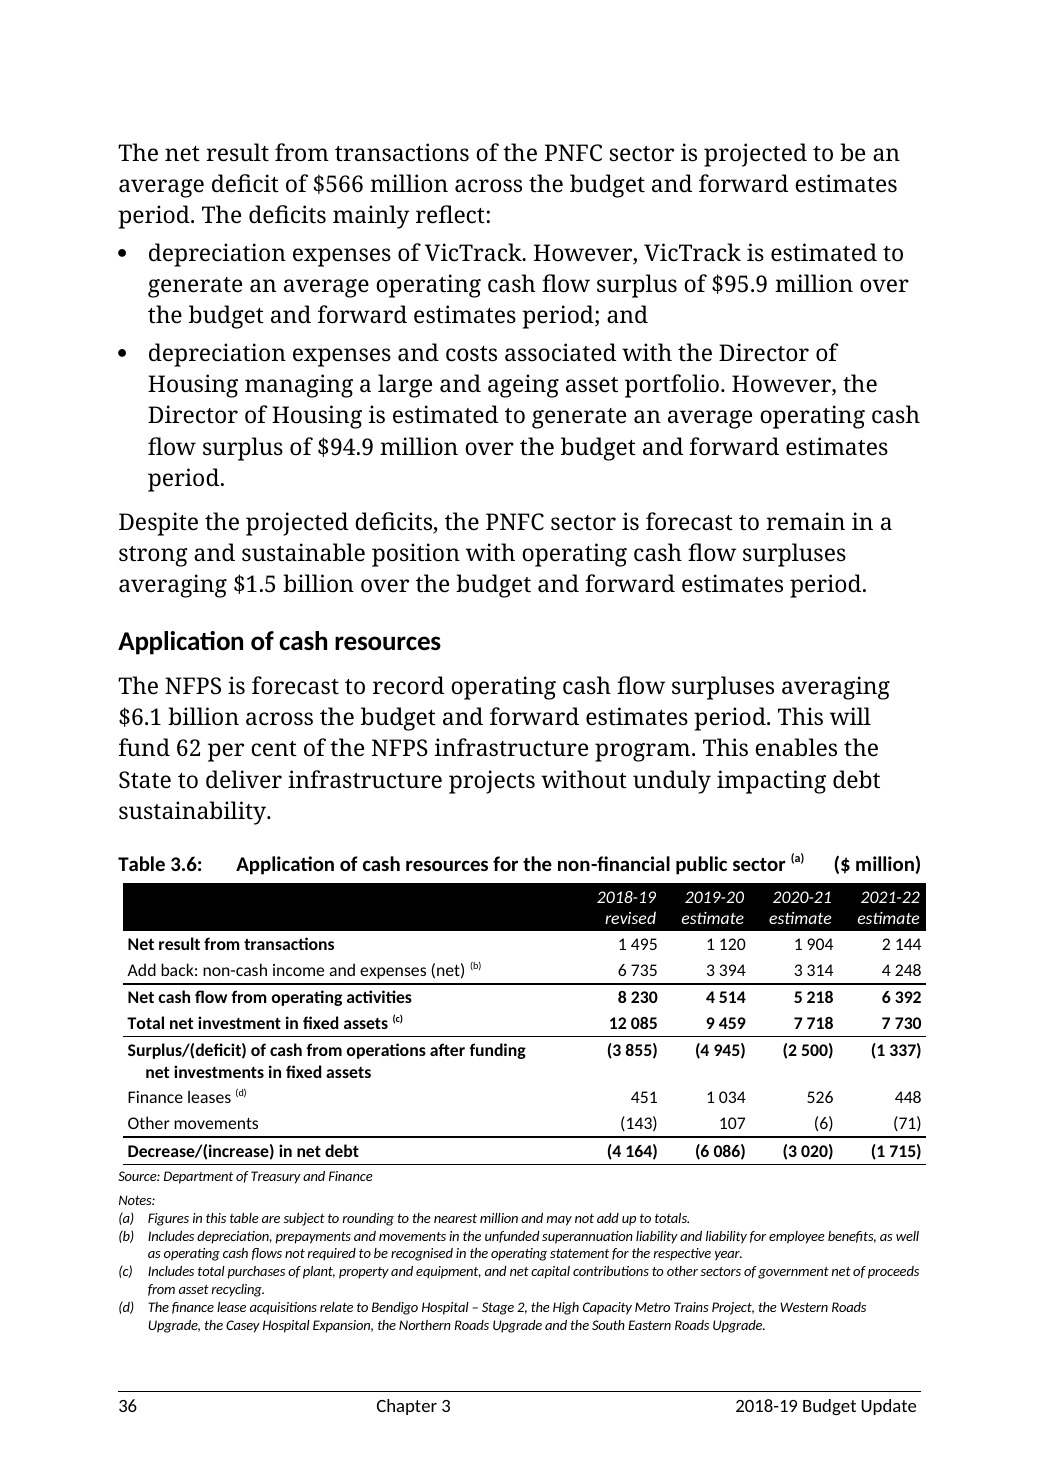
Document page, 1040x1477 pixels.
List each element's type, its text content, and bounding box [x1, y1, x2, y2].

table_cell Finance leases (d) [123, 1085, 574, 1110]
table_cell (1 337) [838, 1037, 926, 1084]
table_cell Net result from transactions [123, 931, 574, 957]
table_cell (6 086) [662, 1138, 750, 1164]
table_cell (6) [750, 1110, 838, 1136]
subtitle Application of cash resources [118, 624, 921, 657]
table_cell 1 034 [662, 1085, 750, 1110]
text Despite the projected deficits, the PNFC sector is forecast to remain in a strong and sustainable position with operating cash flow surpluses averaging $1.5 billion over the budget and forward estimates period. [118, 506, 921, 599]
table_header 2019-20 estimate [662, 883, 750, 931]
table_cell (4 945) [662, 1037, 750, 1084]
table_cell (3 020) [750, 1138, 838, 1164]
table_cell 4 248 [838, 957, 926, 983]
text (a) Figures in this table are subject to rounding to the nearest million and may not add up to totals. [118, 1209, 921, 1227]
text Notes: [118, 1191, 921, 1209]
table_cell 9 459 [662, 1010, 750, 1036]
table_cell 4 514 [662, 985, 750, 1010]
table_cell Total net investment in fixed assets (c) [123, 1010, 574, 1036]
text The net result from transactions of the PNFC sector is projected to be an average deficit of $566 million across the budget and forward estimates period. The deficits mainly reflect: [118, 137, 921, 231]
table_cell Add back: non-cash income and expenses (net) (b) [123, 957, 574, 983]
table_cell Surplus/(deficit) of cash from operations after funding net investments in fixed assets [123, 1037, 574, 1084]
table_cell 6 392 [838, 985, 926, 1010]
table_cell 107 [662, 1110, 750, 1136]
table_cell 1 904 [750, 931, 838, 957]
table_cell 3 394 [662, 957, 750, 983]
table_cell Decrease/(increase) in net debt [123, 1138, 574, 1164]
table_cell 12 085 [574, 1010, 662, 1036]
table_cell 8 230 [574, 985, 662, 1010]
table_header 2020-21 estimate [750, 883, 838, 931]
table_cell 1 120 [662, 931, 750, 957]
text (b) Includes depreciation, prepayments and movements in the unfunded superannuation liability and liability for employee benefits, as well as operating cash flows not required to be recognised in the operating statement for the respective year. [118, 1227, 921, 1263]
table_cell 526 [750, 1085, 838, 1110]
table_cell 448 [838, 1085, 926, 1110]
list depreciation expenses and costs associated with the Director of Housing managing a large and ageing asset portfolio. However, the Director of Housing is estimated to generate an average operating cash flow surplus of $94.9 million over the budget and forward estimates period. [118, 337, 921, 493]
subtitle Table 3.6: Application of cash resources for the non-financial public sector (a) ($ million) [118, 851, 921, 876]
table_cell (4 164) [574, 1138, 662, 1164]
table_cell 2 144 [838, 931, 926, 957]
text (d) The finance lease acquisitions relate to Bendigo Hospital – Stage 2, the High Capacity Metro Trains Project, the Western Roads Upgrade, the Casey Hospital Expansion, the Northern Roads Upgrade and the South Eastern Roads Upgrade. [118, 1298, 921, 1334]
table_cell (143) [574, 1110, 662, 1136]
table_cell 7 730 [838, 1010, 926, 1036]
table_cell 6 735 [574, 957, 662, 983]
table_cell 5 218 [750, 985, 838, 1010]
table_cell 451 [574, 1085, 662, 1110]
table_header [123, 883, 574, 931]
table_header 2021-22 estimate [838, 883, 926, 931]
text Source: Department of Treasury and Finance [118, 1167, 921, 1185]
text (c) Includes total purchases of plant, property and equipment, and net capital contributions to other sectors of government net of proceeds from asset recycling. [118, 1263, 921, 1298]
table_header 2018-19 revised [574, 883, 662, 931]
table_cell Other movements [123, 1110, 574, 1136]
table_cell (2 500) [750, 1037, 838, 1084]
table_cell 7 718 [750, 1010, 838, 1036]
table_cell 3 314 [750, 957, 838, 983]
list depreciation expenses of VicTrack. However, VicTrack is estimated to generate an average operating cash flow surplus of $95.9 million over the budget and forward estimates period; and [118, 237, 921, 331]
table_cell 1 495 [574, 931, 662, 957]
table_cell Net cash flow from operating activities [123, 985, 574, 1010]
text The NFPS is forecast to record operating cash flow surpluses averaging $6.1 billion across the budget and forward estimates period. This will fund 62 per cent of the NFPS infrastructure program. This enables the State to deliver infrastructure projects without unduly impacting debt sustainability. [118, 670, 921, 826]
table_cell (1 715) [838, 1138, 926, 1164]
table_cell (71) [838, 1110, 926, 1136]
table_cell (3 855) [574, 1037, 662, 1084]
